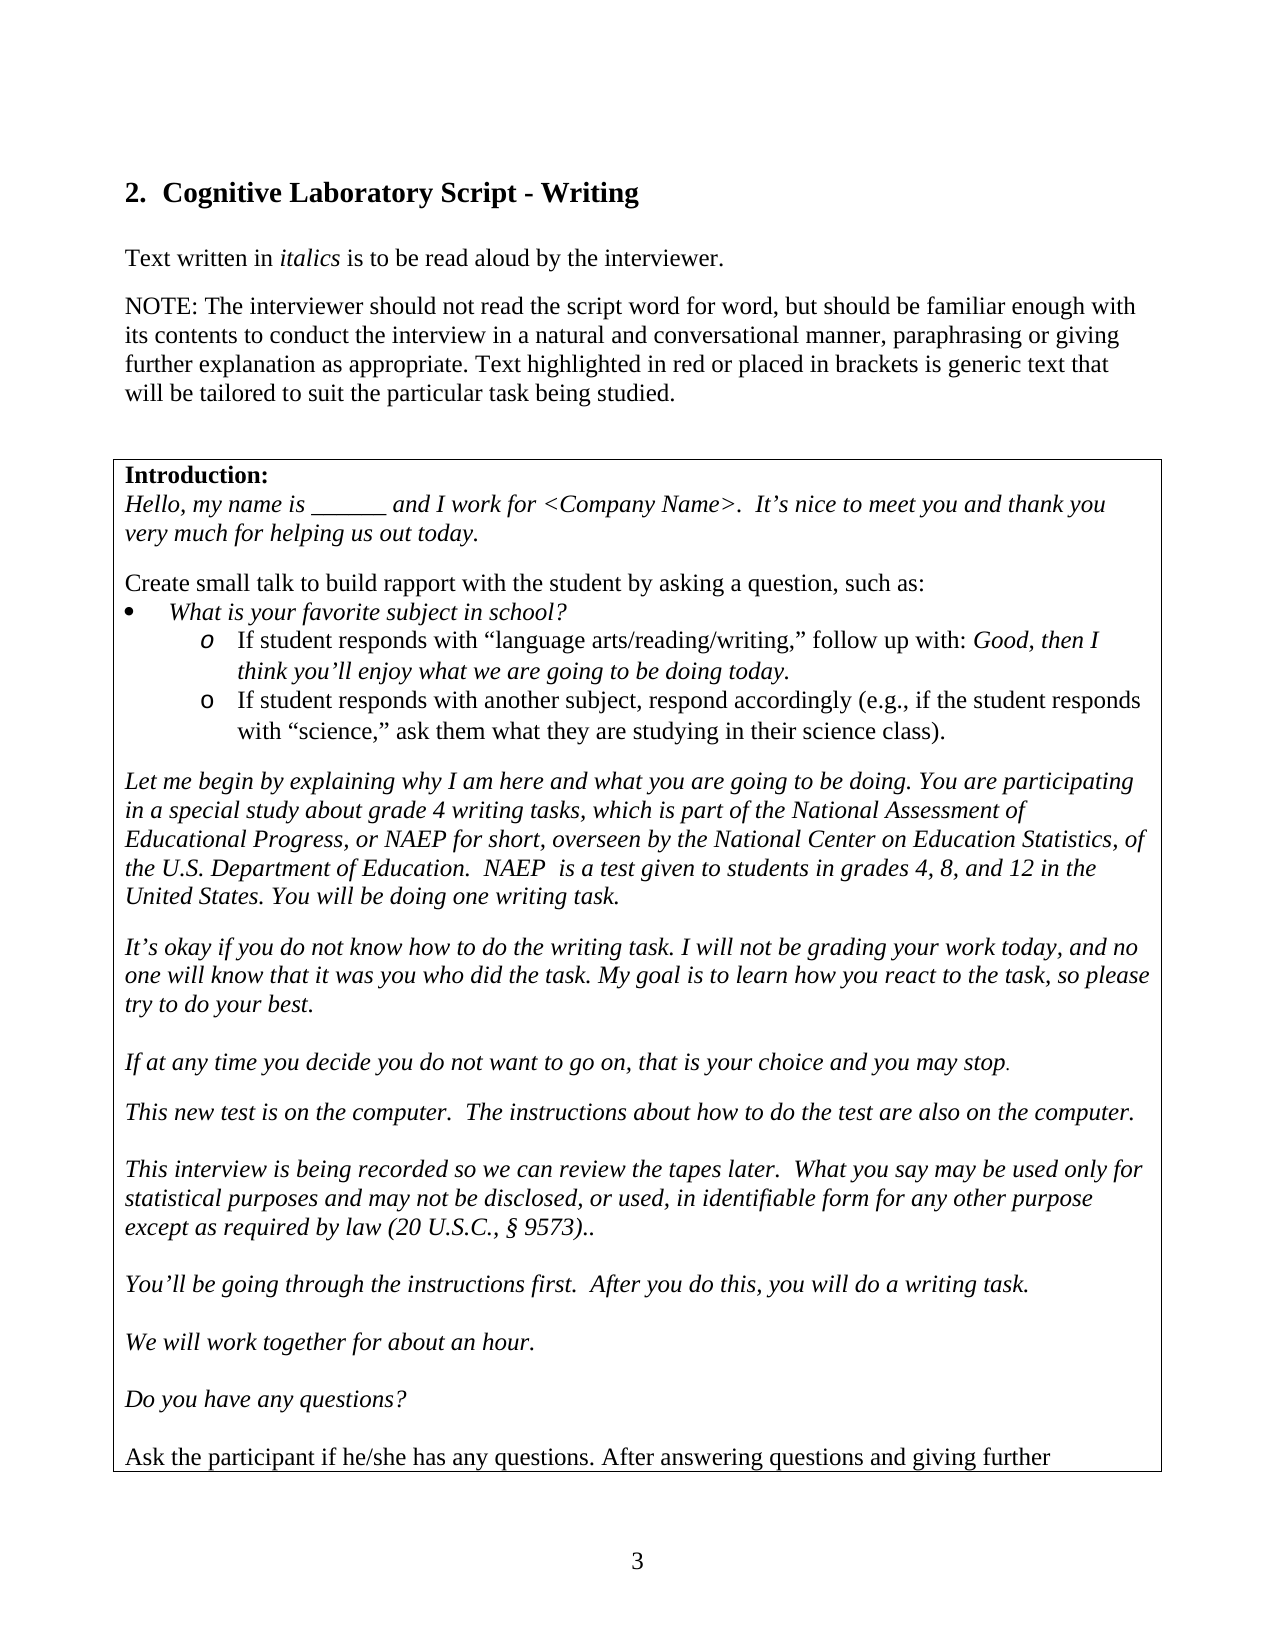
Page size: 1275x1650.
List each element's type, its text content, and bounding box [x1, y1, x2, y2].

text NOTE: The interviewer should not read the script word for word, but should be familiar enough with its contents to conduct the interview in a natural and conversational manner, paraphrasing or giving further explanation as appropriate. Text highlighted in red or placed in brackets is generic text that will be tailored to suit the particular task being studied. [124, 291, 1151, 406]
text Text written in italics is to be read aloud by the interviewer. [124, 243, 1151, 272]
subtitle Cognitive Laboratory Script - Writing [124, 175, 1151, 208]
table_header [114, 460, 1161, 1471]
